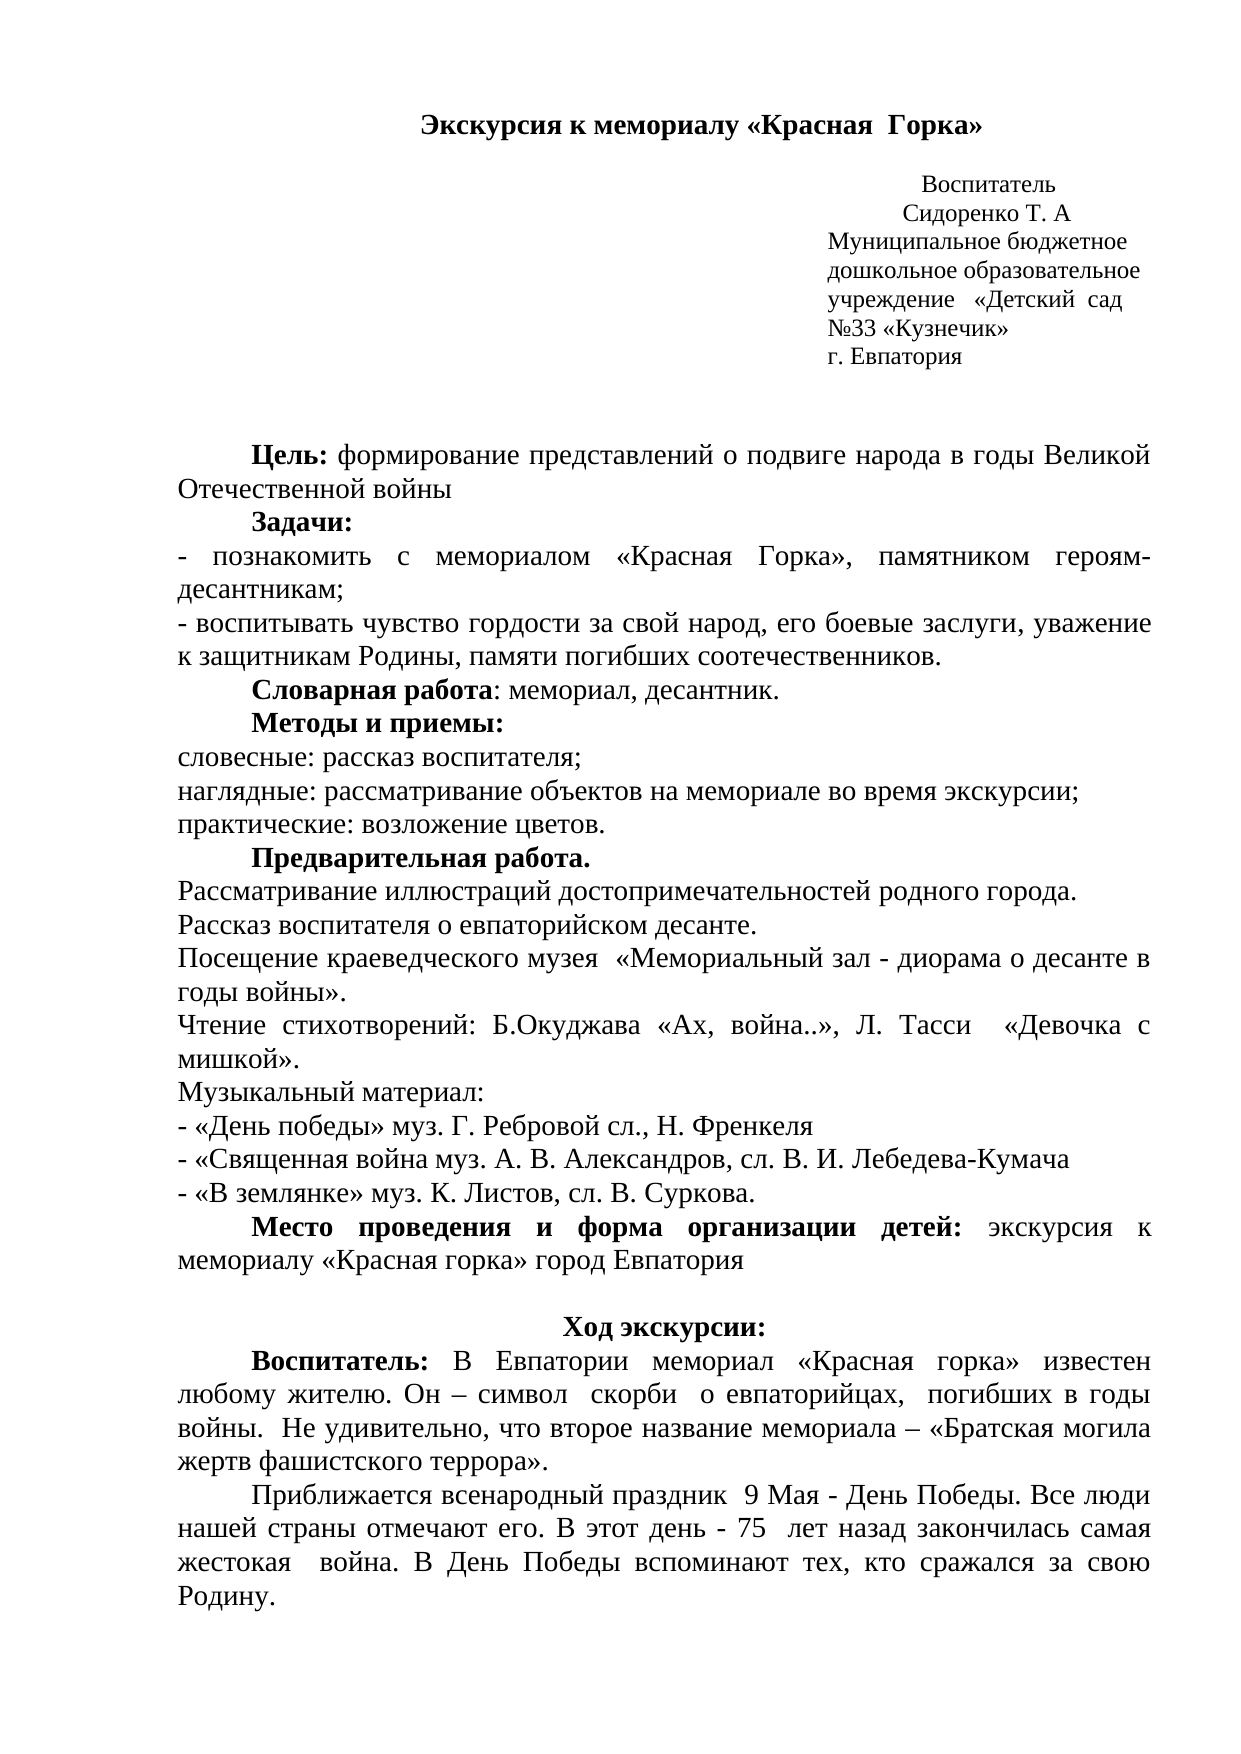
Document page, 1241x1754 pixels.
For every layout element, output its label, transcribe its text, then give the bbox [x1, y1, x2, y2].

text Чтение стихотворений: Б.Окуджава «Ах, война..», Л. Тасси «Девочка с мишкой». [177, 1007, 1152, 1074]
text Цель: формирование представлений о подвиге народа в годы Великой Отечественной войны [177, 437, 1152, 504]
text Рассказ воспитателя о евпаторийском десанте. [177, 907, 1152, 940]
text словесные: рассказ воспитателя; [177, 739, 1152, 773]
text Экскурсия к мемориалу «Красная Горка» [177, 107, 1152, 141]
text Словарная работа: мемориал, десантник. [177, 672, 1152, 706]
text Методы и приемы: [177, 706, 1152, 739]
text практические: возложение цветов. [177, 806, 1152, 840]
text учреждение «Детский сад [177, 284, 1152, 313]
text Место проведения и форма организации детей: экскурсия к мемориалу «Красная горка» город Евпатория [177, 1209, 1152, 1276]
text г. Евпатория [177, 341, 1152, 370]
text Предварительная работа. [177, 840, 1152, 873]
text - познакомить с мемориалом «Красная Горка», памятником героям-десантникам; [177, 538, 1152, 605]
text Воспитатель: В Евпатории мемориал «Красная горка» известен любому жителю. Он – символ скорби о евпаторийцах, погибших в годы войны. Не удивительно, что второе название мемориала – «Братская могила жертв фашистского террора». [177, 1343, 1152, 1477]
text Ход экскурсии: [177, 1309, 1152, 1343]
text - «Священная война муз. А. В. Александров, сл. В. И. Лебедева-Кумача [177, 1142, 1152, 1175]
text - «День победы» муз. Г. Ребровой сл., Н. Френкеля [177, 1108, 1152, 1142]
text - воспитывать чувство гордости за свой народ, его боевые заслуги, уважение к защитникам Родины, памяти погибших соотечественников. [177, 605, 1152, 672]
text - «В землянке» муз. К. Листов, сл. В. Суркова. [177, 1175, 1152, 1209]
text Муниципальное бюджетное [177, 226, 1152, 255]
text №33 «Кузнечик» [177, 313, 1152, 341]
text Задачи: [177, 504, 1152, 538]
text Музыкальный материал: [177, 1074, 1152, 1108]
text Рассматривание иллюстраций достопримечательностей родного города. [177, 873, 1152, 907]
text Сидоренко Т. А [177, 198, 1152, 226]
text Воспитатель [177, 169, 1152, 198]
text Приближается всенародный праздник 9 Мая - День Победы. Все люди нашей страны отмечают его. В этот день - 75 лет назад закончилась самая жестокая война. В День Победы вспоминают тех, кто сражался за свою Родину. [177, 1477, 1152, 1611]
text наглядные: рассматривание объектов на мемориале во время экскурсии; [177, 773, 1152, 806]
text Посещение краеведческого музея «Мемориальный зал - диорама о десанте в годы войны». [177, 940, 1152, 1007]
text дошкольное образовательное [177, 255, 1152, 284]
